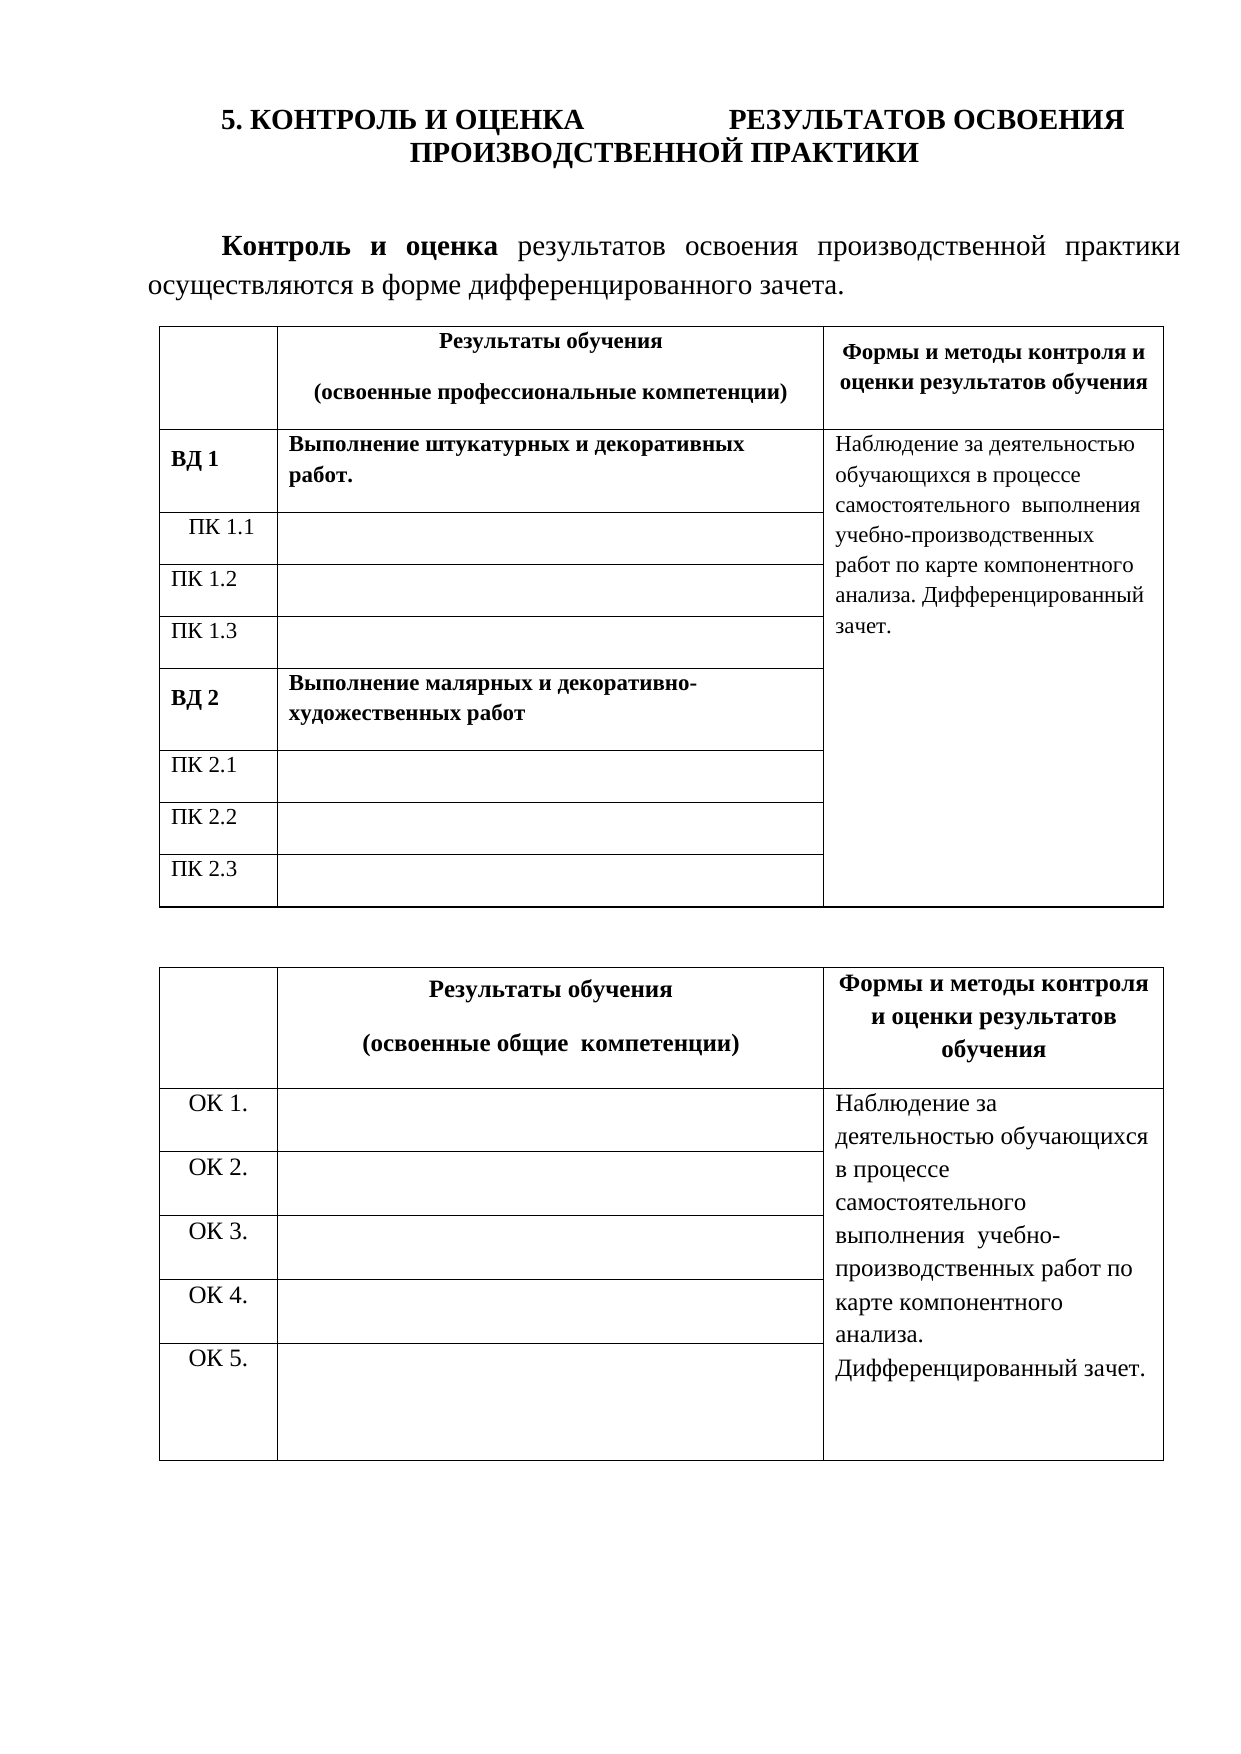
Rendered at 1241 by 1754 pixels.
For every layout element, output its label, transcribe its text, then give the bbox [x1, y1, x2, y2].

subtitle 5. Контроль и оценка Результатов освоения производственной ПРАКТИКИ [148, 102, 1181, 169]
table_header Формы и методы контроля и оценки результатов обучения [824, 327, 1163, 429]
table_cell Наблюдение за деятельностью обучающихся в процессе самостоятельного выполнения учебно-производственных работ по карте компонентного анализа. Дифференцированный зачет. [824, 430, 1163, 906]
table_cell ПК 2.3 [160, 855, 277, 906]
table_cell [278, 1280, 823, 1342]
table_cell ПК 1.2 [160, 565, 277, 616]
table_cell ОК 4. [160, 1280, 277, 1342]
table_cell ВД 1 [160, 430, 277, 512]
table_cell Выполнение малярных и декоративно-художественных работ [278, 669, 823, 750]
table_cell [278, 513, 823, 564]
table_cell ОК 1. [160, 1089, 277, 1151]
table_cell [278, 1344, 823, 1460]
table_header [160, 968, 277, 1087]
table_header Формы и методы контроля и оценки результатов обучения [824, 968, 1163, 1087]
table_cell [278, 1089, 823, 1151]
table_cell [278, 855, 823, 906]
table_cell ОК 5. [160, 1344, 277, 1460]
table_cell [278, 803, 823, 854]
table_cell Выполнение штукатурных и декоративных работ. [278, 430, 823, 512]
table_cell Наблюдение за деятельностью обучающихся в процессе самостоятельного выполнения учебно-производственных работ по карте компонентного анализа. Дифференцированный зачет. [824, 1089, 1163, 1460]
table_cell ПК 2.2 [160, 803, 277, 854]
table_header Результаты обучения (освоенные профессиональные компетенции) [278, 327, 823, 429]
table_header [160, 327, 277, 429]
text Контроль и оценка результатов освоения производственной практики осуществляются в форме дифференцированного зачета. [148, 228, 1181, 300]
table_cell ОК 3. [160, 1216, 277, 1279]
table_cell [278, 1152, 823, 1215]
table_cell [278, 617, 823, 668]
table_cell [278, 1216, 823, 1279]
table_cell ПК 1.3 [160, 617, 277, 668]
table_cell ВД 2 [160, 669, 277, 750]
table_cell [278, 751, 823, 802]
table_header Результаты обучения (освоенные общие компетенции) [278, 968, 823, 1087]
table_cell [278, 565, 823, 616]
table_cell ОК 2. [160, 1152, 277, 1215]
table_cell ПК 2.1 [160, 751, 277, 802]
table_cell ПК 1.1 [160, 513, 277, 564]
